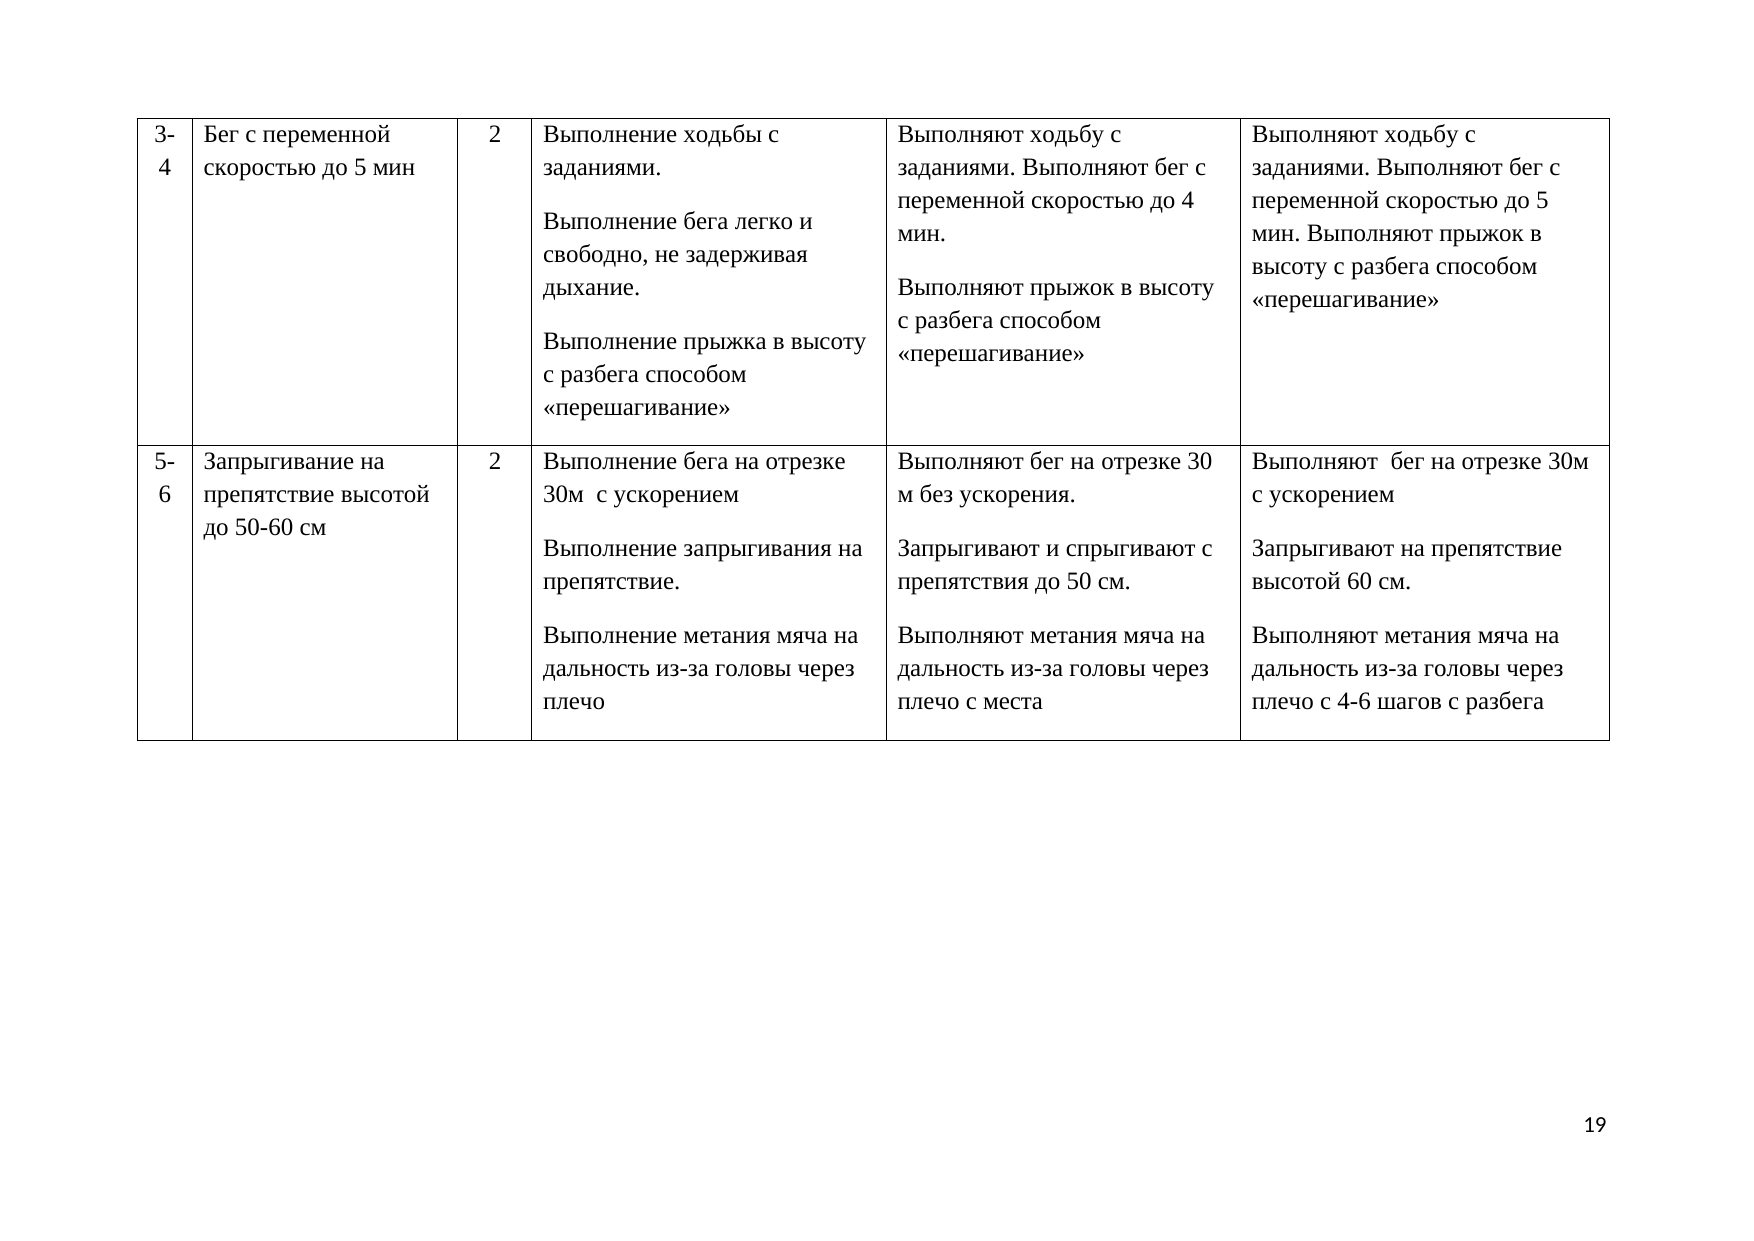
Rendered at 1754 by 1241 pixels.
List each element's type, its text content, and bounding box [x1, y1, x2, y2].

table_header Бег с переменной скоростью до 5 мин [193, 119, 457, 445]
table_header 2 [458, 119, 531, 445]
table_cell 2 [458, 446, 531, 740]
table_cell Запрыгивание на препятствие высотой до 50-60 см [193, 446, 457, 740]
table_cell Выполнение бега на отрезке 30м с ускорением Выполнение запрыгивания на препятствие. Выполнение метания мяча на дальность из-за головы через плечо [532, 446, 886, 740]
table_header 3-4 [138, 119, 192, 445]
table_header Выполняют ходьбу с заданиями. Выполняют бег с переменной скоростью до 4 мин. Выполняют прыжок в высоту с разбега способом «перешагивание» [887, 119, 1240, 445]
table_cell Выполняют бег на отрезке 30м с ускорением Запрыгивают на препятствие высотой 60 см. Выполняют метания мяча на дальность из-за головы через плечо с 4-6 шагов с разбега [1241, 446, 1609, 740]
table_cell 5-6 [138, 446, 192, 740]
table_cell Выполняют бег на отрезке 30 м без ускорения. Запрыгивают и спрыгивают с препятствия до 50 см. Выполняют метания мяча на дальность из-за головы через плечо с места [887, 446, 1240, 740]
table_header Выполнение ходьбы с заданиями. Выполнение бега легко и свободно, не задерживая дыхание. Выполнение прыжка в высоту с разбега способом «перешагивание» [532, 119, 886, 445]
table_header Выполняют ходьбу с заданиями. Выполняют бег с переменной скоростью до 5 мин. Выполняют прыжок в высоту с разбега способом «перешагивание» [1241, 119, 1609, 445]
